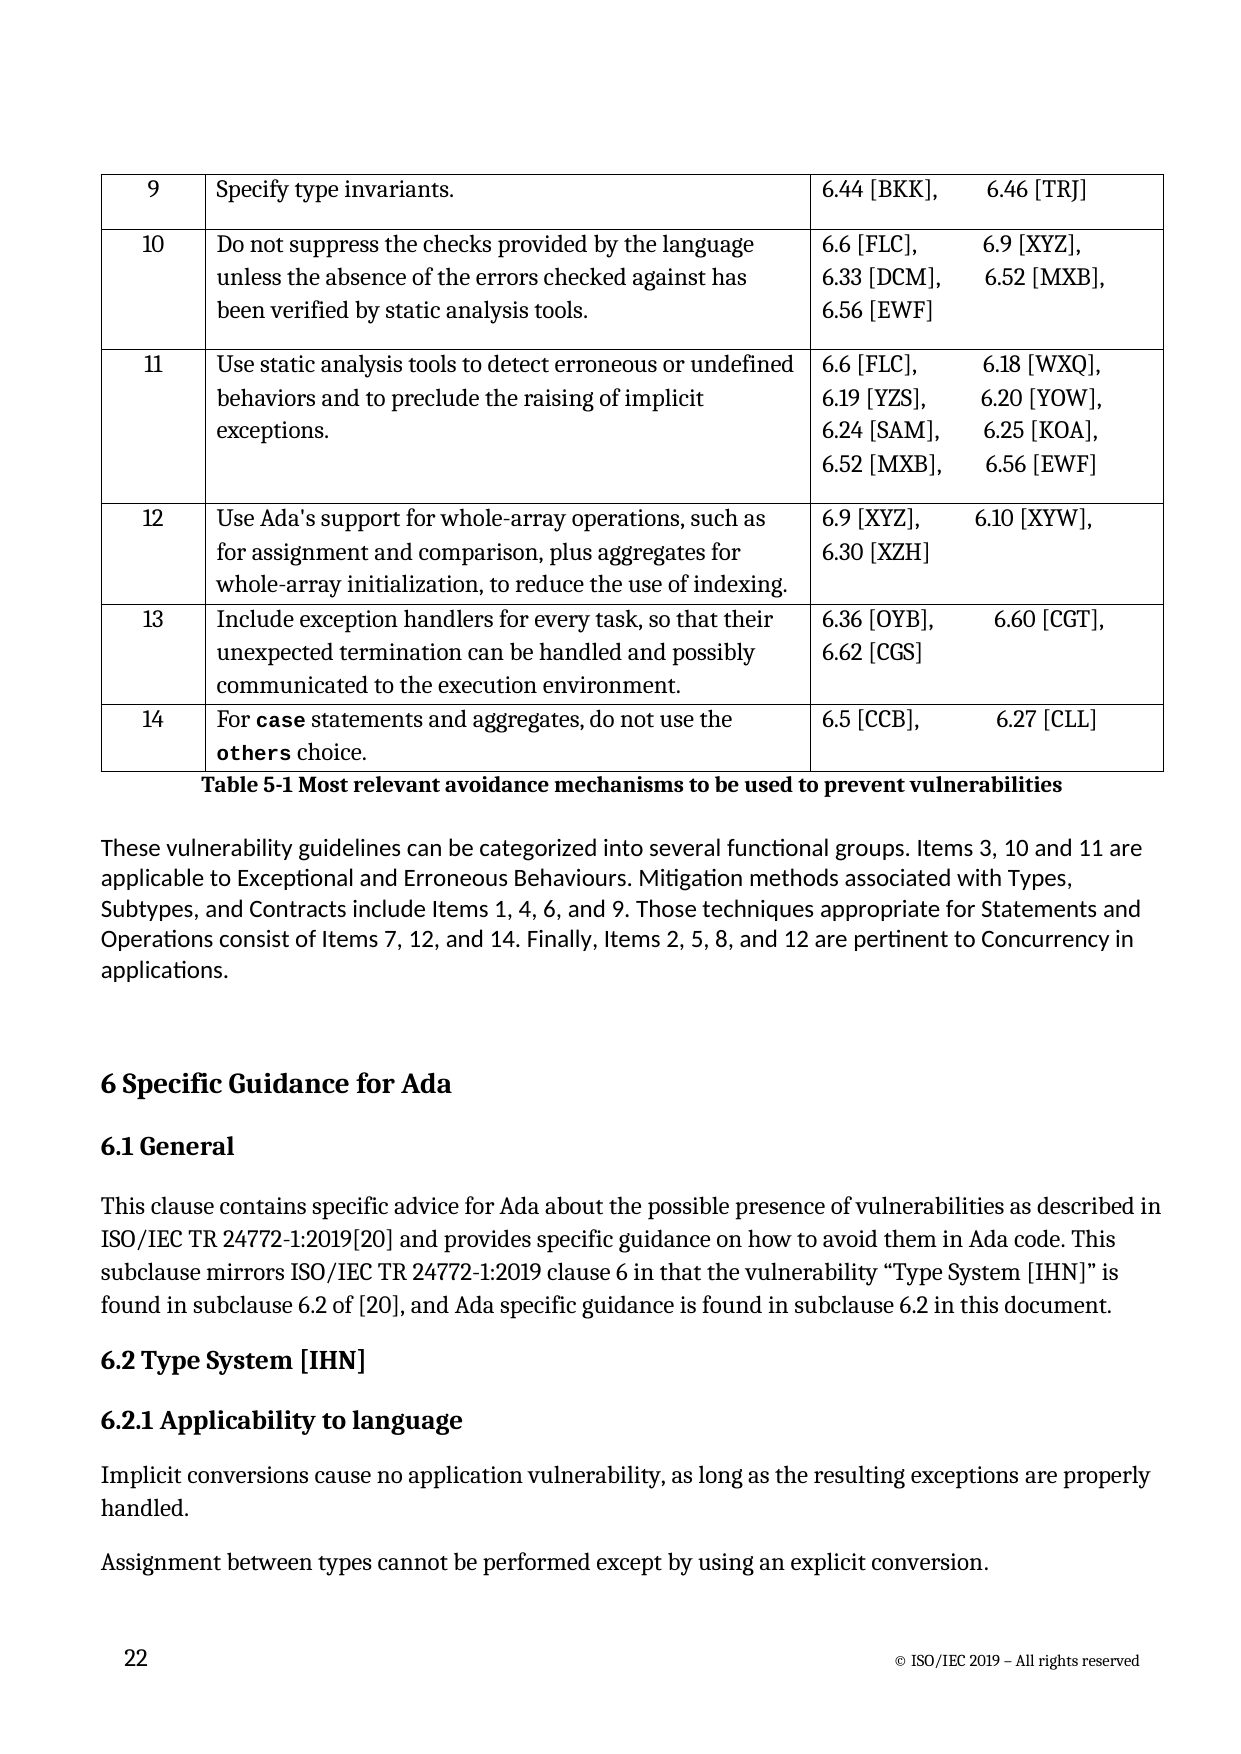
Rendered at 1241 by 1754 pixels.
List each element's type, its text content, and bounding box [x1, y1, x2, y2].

table_cell Do not suppress the checks provided by the language unless the absence of the errors checked against has been verified by static analysis tools. [206, 230, 810, 349]
text This clause contains specific advice for Ada about the possible presence of vulnerabilities as described in ISO/IEC TR 24772-1:2019[20] and provides specific guidance on how to avoid them in Ada code. This subclause mirrors ISO/IEC TR 24772-1:2019 clause 6 in that the vulnerability “Type System [IHN]” is found in subclause 6.2 of [20], and Ada specific guidance is found in subclause 6.2 in this document. [101, 1192, 1164, 1319]
table_cell Use static analysis tools to detect erroneous or undefined behaviors and to preclude the raising of implicit exceptions. [206, 350, 810, 503]
table_cell 6.36 [OYB], 6.60 [CGT], 6.62 [CGS] [811, 605, 1163, 703]
table_cell For case statements and aggregates, do not use the others choice. [206, 705, 810, 771]
subtitle 6.1 General [101, 1131, 1164, 1162]
table_cell 12 [102, 504, 205, 603]
table_cell Include exception handlers for every task, so that their unexpected termination can be handled and possibly communicated to the execution environment. [206, 605, 810, 703]
table_cell 9 [102, 175, 205, 228]
table_cell 6.44 [BKK], 6.46 [TRJ] [811, 175, 1163, 228]
text Assignment between types cannot be performed except by using an explicit conversion. [101, 1548, 1164, 1577]
table_cell 10 [102, 230, 205, 349]
table_cell 6.5 [CCB], 6.27 [CLL] [811, 705, 1163, 771]
table_cell 11 [102, 350, 205, 503]
table_cell 14 [102, 705, 205, 771]
subtitle Table 5-1 Most relevant avoidance mechanisms to be used to prevent vulnerabilities [101, 772, 1164, 798]
table_cell Use Ada's support for whole-array operations, such as for assignment and comparison, plus aggregates for whole-array initialization, to reduce the use of indexing. [206, 504, 810, 603]
table_cell 6.6 [FLC], 6.9 [XYZ], 6.33 [DCM], 6.52 [MXB], 6.56 [EWF] [811, 230, 1163, 349]
subtitle 6.2 Type System [IHN] [101, 1345, 1164, 1376]
text These vulnerability guidelines can be categorized into several functional groups. Items 3, 10 and 11 are applicable to Exceptional and Erroneous Behaviours. Mitigation methods associated with Types, Subtypes, and Contracts include Items 1, 4, 6, and 9. Those techniques appropriate for Statements and Operations consist of Items 7, 12, and 14. Finally, Items 2, 5, 8, and 12 are pertinent to Concurrency in applications. [101, 832, 1164, 984]
table_cell 6.9 [XYZ], 6.10 [XYW], 6.30 [XZH] [811, 504, 1163, 603]
table_cell Specify type invariants. [206, 175, 810, 228]
subtitle 6 Specific Guidance for Ada [101, 1067, 1164, 1101]
table_cell 13 [102, 605, 205, 703]
text Implicit conversions cause no application vulnerability, as long as the resulting exceptions are properly handled. [101, 1461, 1164, 1523]
table_cell 6.6 [FLC], 6.18 [WXQ], 6.19 [YZS], 6.20 [YOW], 6.24 [SAM], 6.25 [KOA], 6.52 [MXB], 6.56 [EWF] [811, 350, 1163, 503]
subtitle 6.2.1 Applicability to language [101, 1405, 1164, 1437]
